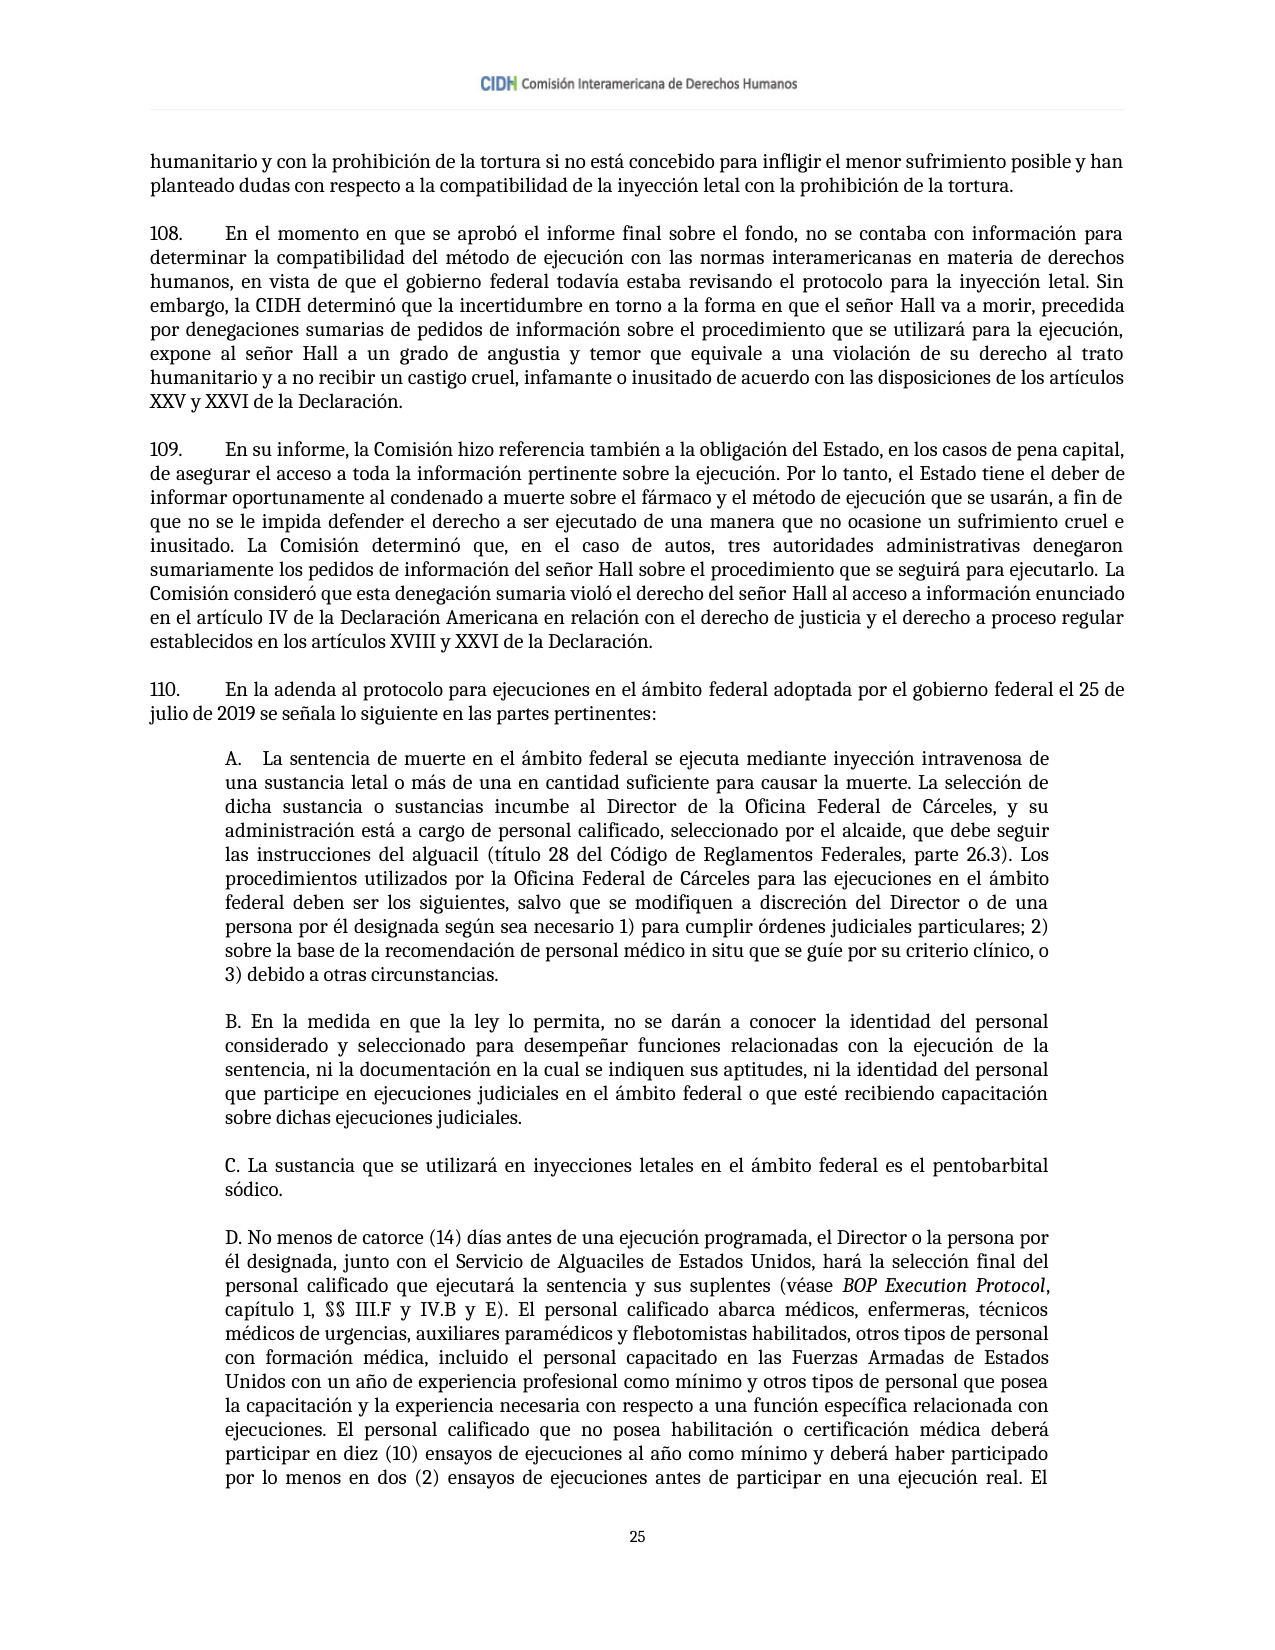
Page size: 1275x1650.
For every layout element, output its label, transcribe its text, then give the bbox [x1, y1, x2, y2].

list La sentencia de muerte en el ámbito federal se ejecuta mediante inyección intravenosa de una sustancia letal o más de una en cantidad suficiente para causar la muerte. La selección de dicha sustancia o sustancias incumbe al Director de la Oficina Federal de Cárceles, y su administración está a cargo de personal calificado, seleccionado por el alcaide, que debe seguir las instrucciones del alguacil (título 28 del Código de Reglamentos Federales, parte 26.3). Los procedimientos utilizados por la Oficina Federal de Cárceles para las ejecuciones en el ámbito federal deben ser los siguientes, salvo que se modifiquen a discreción del Director o de una persona por él designada según sea necesario 1) para cumplir órdenes judiciales particulares; 2) sobre la base de la recomendación de personal médico in situ que se guíe por su criterio clínico, o 3) debido a otras circunstancias. [225, 747, 1050, 986]
text B. En la medida en que la ley lo permita, no se darán a conocer la identidad del personal considerado y seleccionado para desempeñar funciones relacionadas con la ejecución de la sentencia, ni la documentación en la cual se indiquen sus aptitudes, ni la identidad del personal que participe en ejecuciones judiciales en el ámbito federal o que esté recibiendo capacitación sobre dichas ejecuciones judiciales. [225, 1010, 1050, 1130]
picture [475, 75, 800, 93]
list En la adenda al protocolo para ejecuciones en el ámbito federal adoptada por el gobierno federal el 25 de julio de 2019 se señala lo siguiente en las partes pertinentes: [150, 677, 1125, 725]
text C. La sustancia que se utilizará en inyecciones letales en el ámbito federal es el pentobarbital sódico. [225, 1154, 1050, 1202]
list En el momento en que se aprobó el informe final sobre el fondo, no se contaba con información para determinar la compatibilidad del método de ejecución con las normas interamericanas en materia de derechos humanos, en vista de que el gobierno federal todavía estaba revisando el protocolo para la inyección letal. Sin embargo, la CIDH determinó que la incertidumbre en torno a la forma en que el señor Hall va a morir, precedida por denegaciones sumarias de pedidos de información sobre el procedimiento que se utilizará para la ejecución, expone al señor Hall a un grado de angustia y temor que equivale a una violación de su derecho al trato humanitario y a no recibir un castigo cruel, infamante o inusitado de acuerdo con las disposiciones de los artículos XXV y XXVI de la Declaración. [150, 222, 1125, 414]
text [225, 1226, 1050, 1489]
list En su informe, la Comisión hizo referencia también a la obligación del Estado, en los casos de pena capital, de asegurar el acceso a toda la información pertinente sobre la ejecución. Por lo tanto, el Estado tiene el deber de informar oportunamente al condenado a muerte sobre el fármaco y el método de ejecución que se usarán, a fin de que no se le impida defender el derecho a ser ejecutado de una manera que no ocasione un sufrimiento cruel e inusitado. La Comisión determinó que, en el caso de autos, tres autoridades administrativas denegaron sumariamente los pedidos de información del señor Hall sobre el procedimiento que se seguirá para ejecutarlo. La Comisión consideró que esta denegación sumaria violó el derecho del señor Hall al acceso a información enunciado en el artículo IV de la Declaración Americana en relación con el derecho de justicia y el derecho a proceso regular establecidos en los artículos XVIII y XXVI de la Declaración. [150, 438, 1125, 653]
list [150, 150, 1125, 198]
